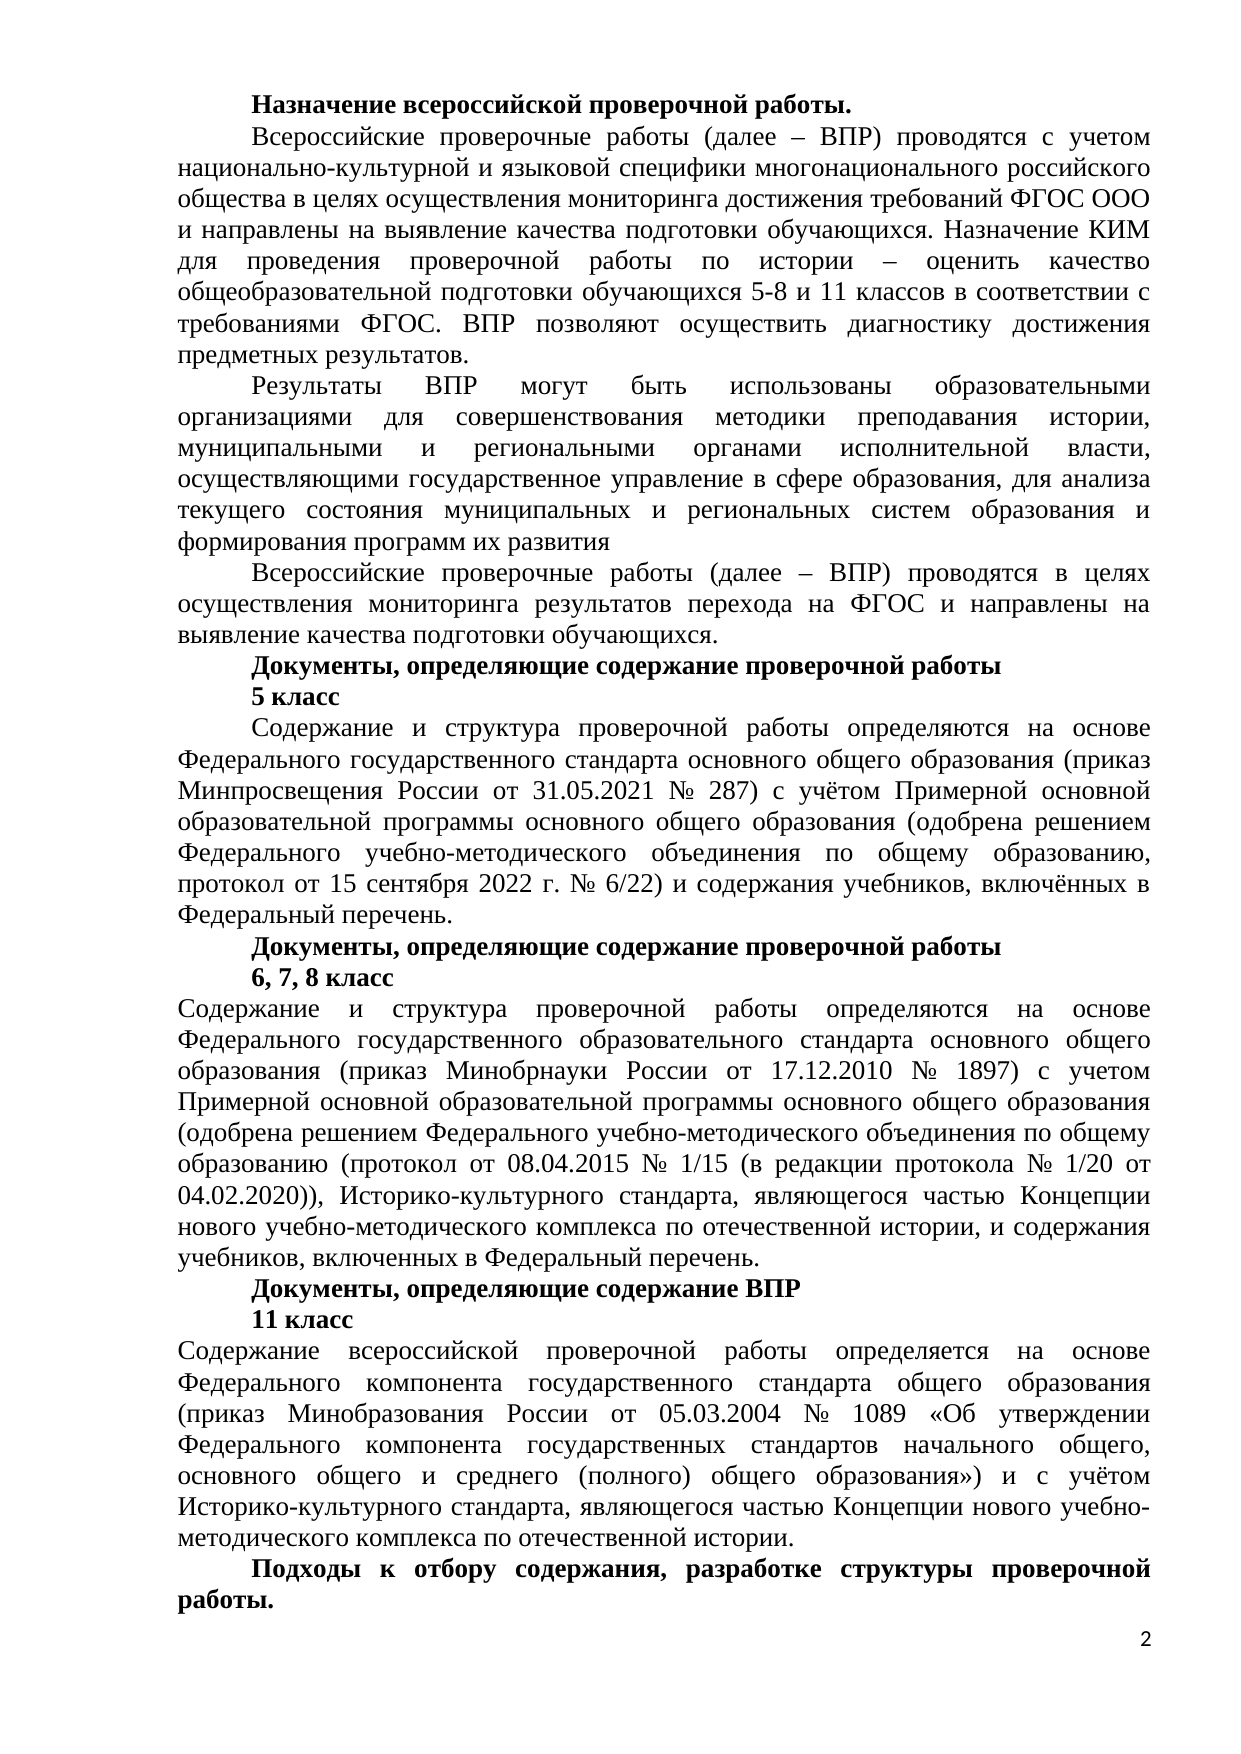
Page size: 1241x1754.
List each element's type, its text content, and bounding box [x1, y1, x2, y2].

text Документы, определяющие содержание проверочной работы [177, 649, 1152, 680]
text 5 класс [177, 680, 1152, 712]
text 6, 7, 8 класс [177, 961, 1152, 992]
text Содержание и структура проверочной работы определяются на основе Федерального государственного стандарта основного общего образования (приказ Минпросвещения России от 31.05.2021 № 287) с учётом Примерной основной образовательной программы основного общего образования (одобрена решением Федерального учебно-методического объединения по общему образованию, протокол от 15 сентября 2022 г. № 6/22) и содержания учебников, включённых в Федеральный перечень. [177, 712, 1152, 929]
text Всероссийские проверочные работы (далее – ВПР) проводятся в целях осуществления мониторинга результатов перехода на ФГОС и направлены на выявление качества подготовки обучающихся. [177, 556, 1152, 649]
text Документы, определяющие содержание ВПР [177, 1272, 1152, 1303]
text Подходы к отбору содержания, разработке структуры проверочной работы. [177, 1552, 1152, 1615]
text 11 класс [177, 1303, 1152, 1334]
text Документы, определяющие содержание проверочной работы [177, 929, 1152, 961]
text Всероссийские проверочные работы (далее – ВПР) проводятся с учетом национально-культурной и языковой специфики многонационального российского общества в целях осуществления мониторинга достижения требований ФГОС ООО и направлены на выявление качества подготовки обучающихся. Назначение КИМ для проведения проверочной работы по истории – оценить качество общеобразовательной подготовки обучающихся 5-8 и 11 классов в соответствии с требованиями ФГОС. ВПР позволяют осуществить диагностику достижения предметных результатов. [177, 120, 1152, 369]
text Содержание и структура проверочной работы определяются на основе Федерального государственного образовательного стандарта основного общего образования (приказ Минобрнауки России от 17.12.2010 № 1897) с учетом Примерной основной образовательной программы основного общего образования (одобрена решением Федерального учебно-методического объединения по общему образованию (протокол от 08.04.2015 № 1/15 (в редакции протокола № 1/20 от 04.02.2020)), Историко-культурного стандарта, являющегося частью Концепции нового учебно-методического комплекса по отечественной истории, и содержания учебников, включенных в Федеральный перечень. [177, 992, 1152, 1272]
text Содержание всероссийской проверочной работы определяется на основе Федерального компонента государственного стандарта общего образования (приказ Минобразования России от 05.03.2004 № 1089 «Об утверждении Федерального компонента государственных стандартов начального общего, основного общего и среднего (полного) общего образования») и с учётом Историко-культурного стандарта, являющегося частью Концепции нового учебно-методического комплекса по отечественной истории. [177, 1334, 1152, 1552]
text Результаты ВПР могут быть использованы образовательными организациями для совершенствования методики преподавания истории, муниципальными и региональными органами исполнительной власти, осуществляющими государственное управление в сфере образования, для анализа текущего состояния муниципальных и региональных систем образования и формирования программ их развития [177, 369, 1152, 556]
text Назначение всероссийской проверочной работы. [177, 89, 1152, 120]
